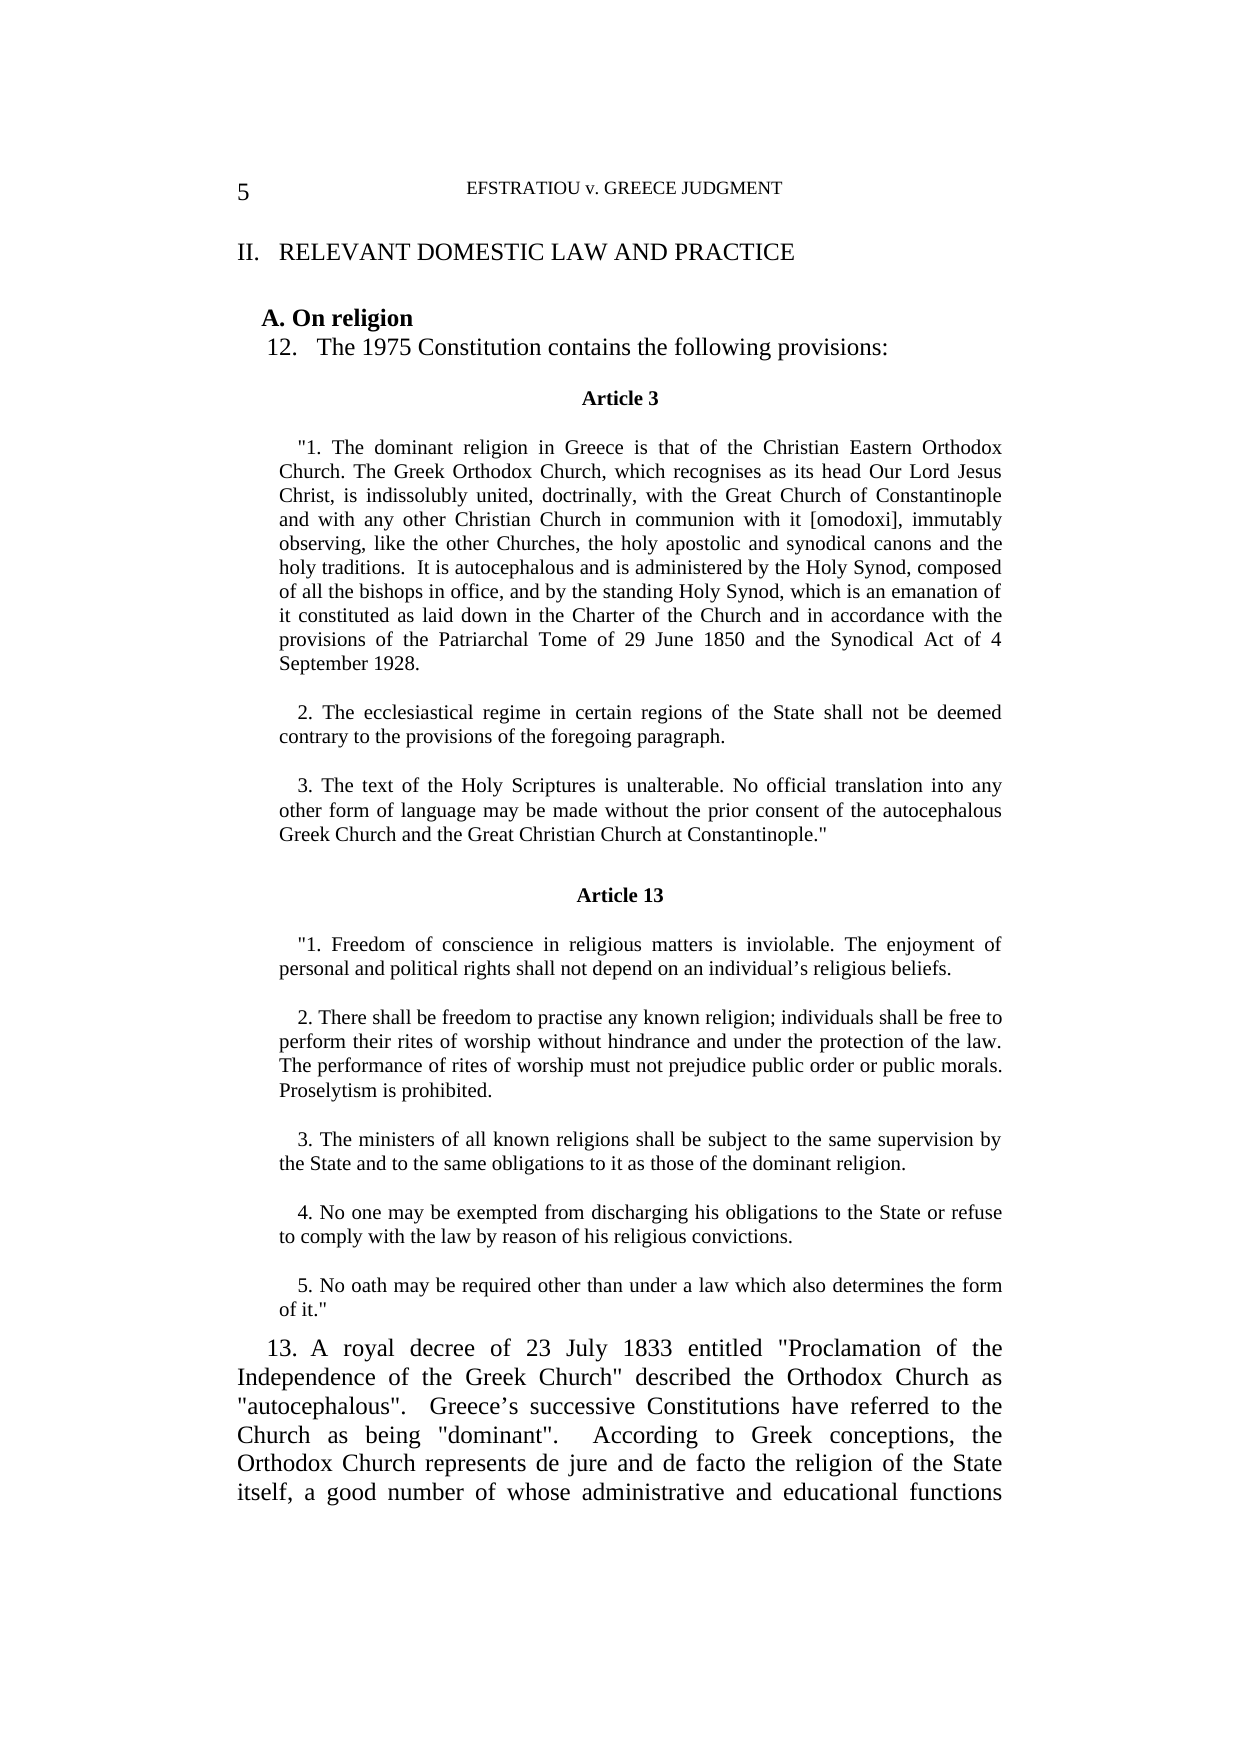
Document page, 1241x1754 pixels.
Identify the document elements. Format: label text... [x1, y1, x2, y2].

text 5. No oath may be required other than under a law which also determines the form of it." [279, 1273, 1003, 1321]
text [237, 1333, 1003, 1506]
text 3. The ministers of all known religions shall be subject to the same supervision by the State and to the same obligations to it as those of the dominant religion. [279, 1127, 1003, 1175]
text 4. No one may be exempted from discharging his obligations to the State or refuse to comply with the law by reason of his religious convictions. [279, 1200, 1003, 1248]
text 12. The 1975 Constitution contains the following provisions: [237, 332, 1003, 361]
text "1. Freedom of conscience in religious matters is inviolable. The enjoyment of personal and political rights shall not depend on an individual’s religious beliefs. [279, 932, 1003, 980]
text A. On religion [261, 303, 1003, 332]
text Article 13 [237, 883, 1003, 907]
text Article 3 [237, 386, 1003, 410]
text "1. The dominant religion in is that of the Christian Eastern Orthodox Church. The Greek Orthodox Church, which recognises as its head Our Lord Jesus Christ, is indissolubly united, doctrinally, with the Great Church of Constantinople and with any other Christian Church in communion with it [omodoxi], immutably observing, like the other Churches, the holy apostolic and synodical canons and the holy traditions. It is autocephalous and is administered by the Holy Synod, composed of all the bishops in office, and by the standing Holy Synod, which is an emanation of it constituted as laid down in the Charter of the Church and in accordance with the provisions of the Patriarchal Tome of 29 June 1850 and the Synodical Act of 4 September 1928. [279, 435, 1003, 675]
text II. RELEVANT DOMESTIC LAW AND PRACTICE [237, 237, 1003, 266]
text 2. The ecclesiastical regime in certain regions of the State shall not be deemed contrary to the provisions of the foregoing paragraph. [279, 700, 1003, 748]
text 3. The text of the Holy Scriptures is unalterable. No official translation into any other form of language may be made without the prior consent of the autocephalous Greek Church and the Great Christian Church at ." [279, 773, 1003, 846]
text 2. There shall be freedom to practise any known religion; individuals shall be free to perform their rites of worship without hindrance and under the protection of the law. The performance of rites of worship must not prejudice public order or public morals. Proselytism is prohibited. [279, 1005, 1003, 1102]
